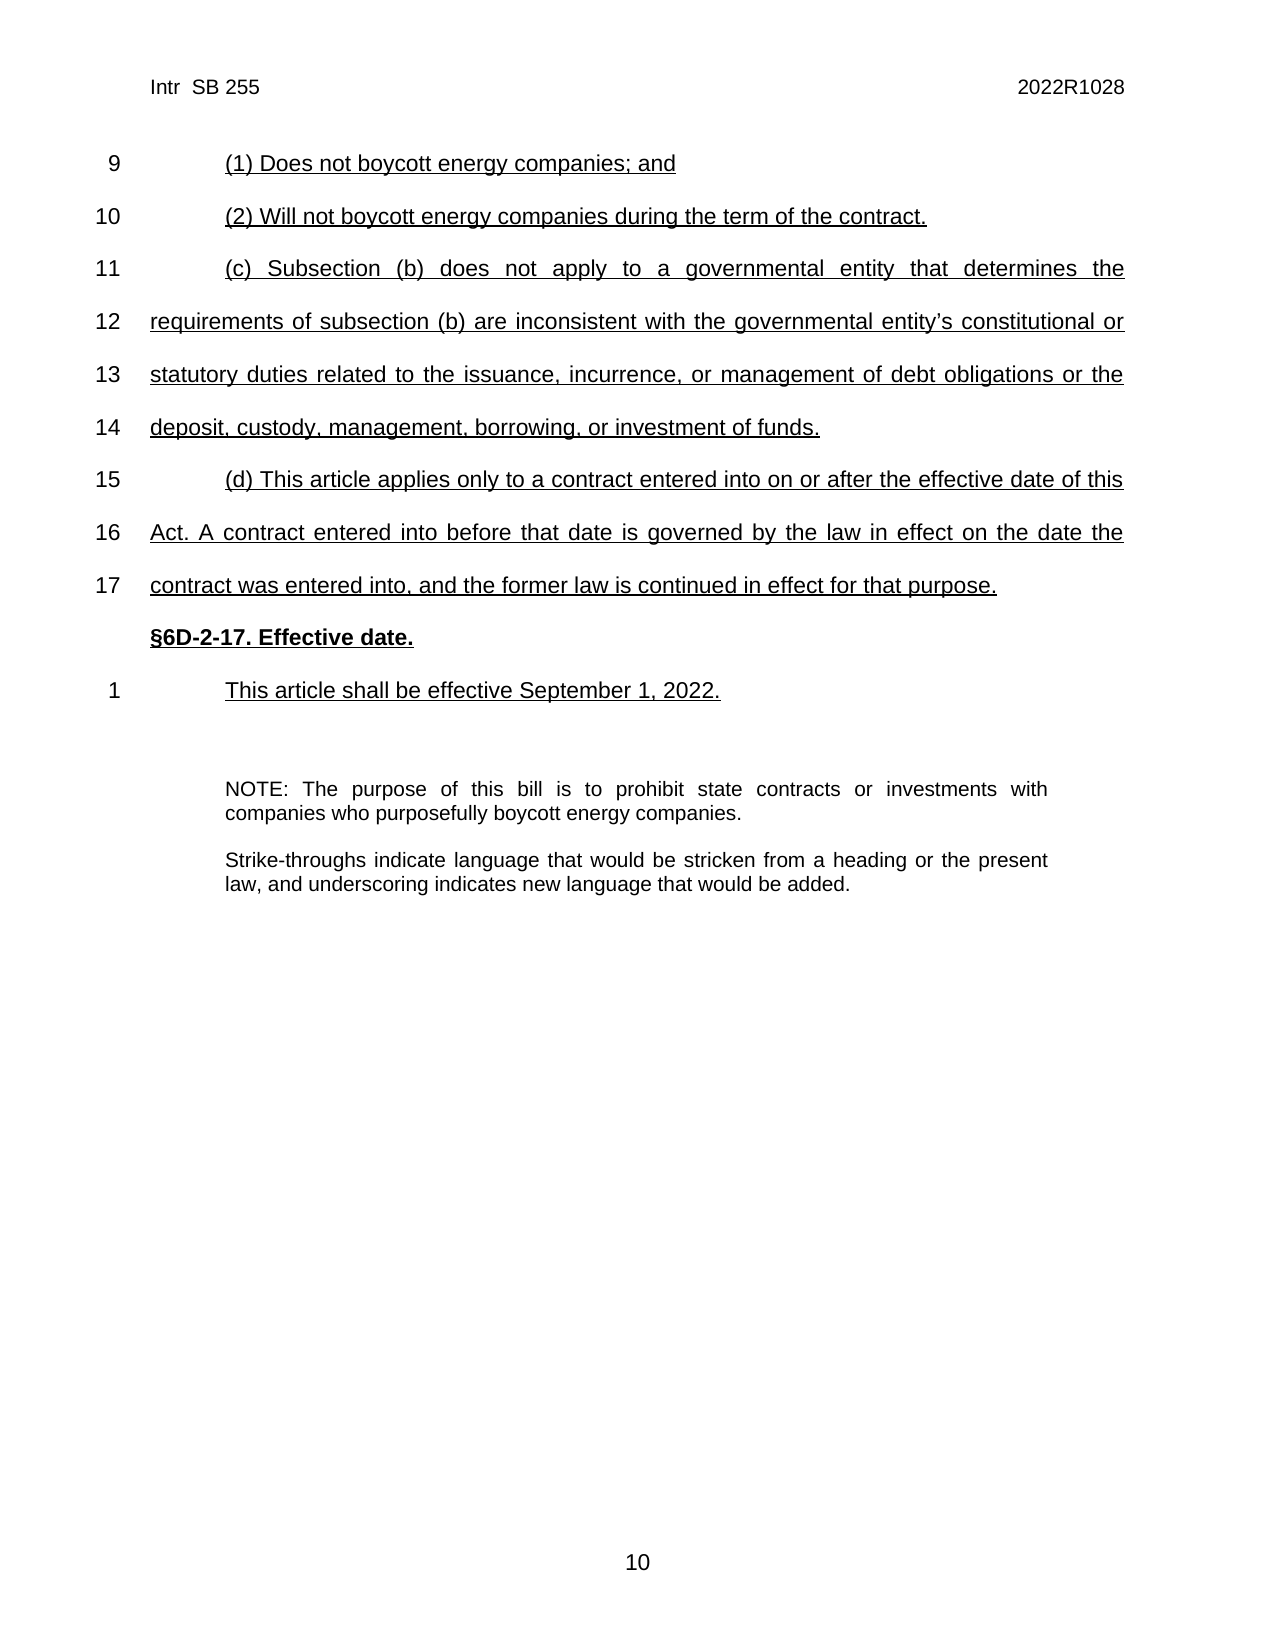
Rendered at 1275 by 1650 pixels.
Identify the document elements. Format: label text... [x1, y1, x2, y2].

text NOTE: The purpose of this bill is to prohibit state contracts or investments with companies who purposefully boycott energy companies. [225, 777, 1050, 824]
text (c) Subsection (b) does not apply to a governmental entity that determines the requirements of subsection (b) are inconsistent with the governmental entity’s constitutional or statutory duties related to the issuance, incurrence, or management of debt obligations or the deposit, custody, management, borrowing, or investment of funds. [150, 255, 1125, 331]
text (2) Will not boycott energy companies during the term of the contract. [150, 203, 1125, 229]
text (c) Subsection (b) does not apply to a governmental entity that determines the requirements of subsection (b) are inconsistent with the governmental entity’s constitutional or statutory duties related to the issuance, incurrence, or management of debt obligations or the deposit, custody, management, borrowing, or investment of funds. [150, 332, 1125, 440]
text Strike-throughs indicate language that would be stricken from a heading or the present law, and underscoring indicates new language that would be added. [225, 847, 1050, 895]
text (d) This article applies only to a contract entered into on or after the effective date of this Act. A contract entered into before that date is governed by the law in effect on the date the contract was entered into, and the former law is continued in effect for that purpose. [150, 466, 1125, 598]
text (1) Does not boycott energy companies; and [150, 150, 1125, 176]
subtitle §6D-2-17. Effective date. [150, 624, 1125, 651]
text This article shall be effective September 1, 2022. [150, 677, 1125, 703]
